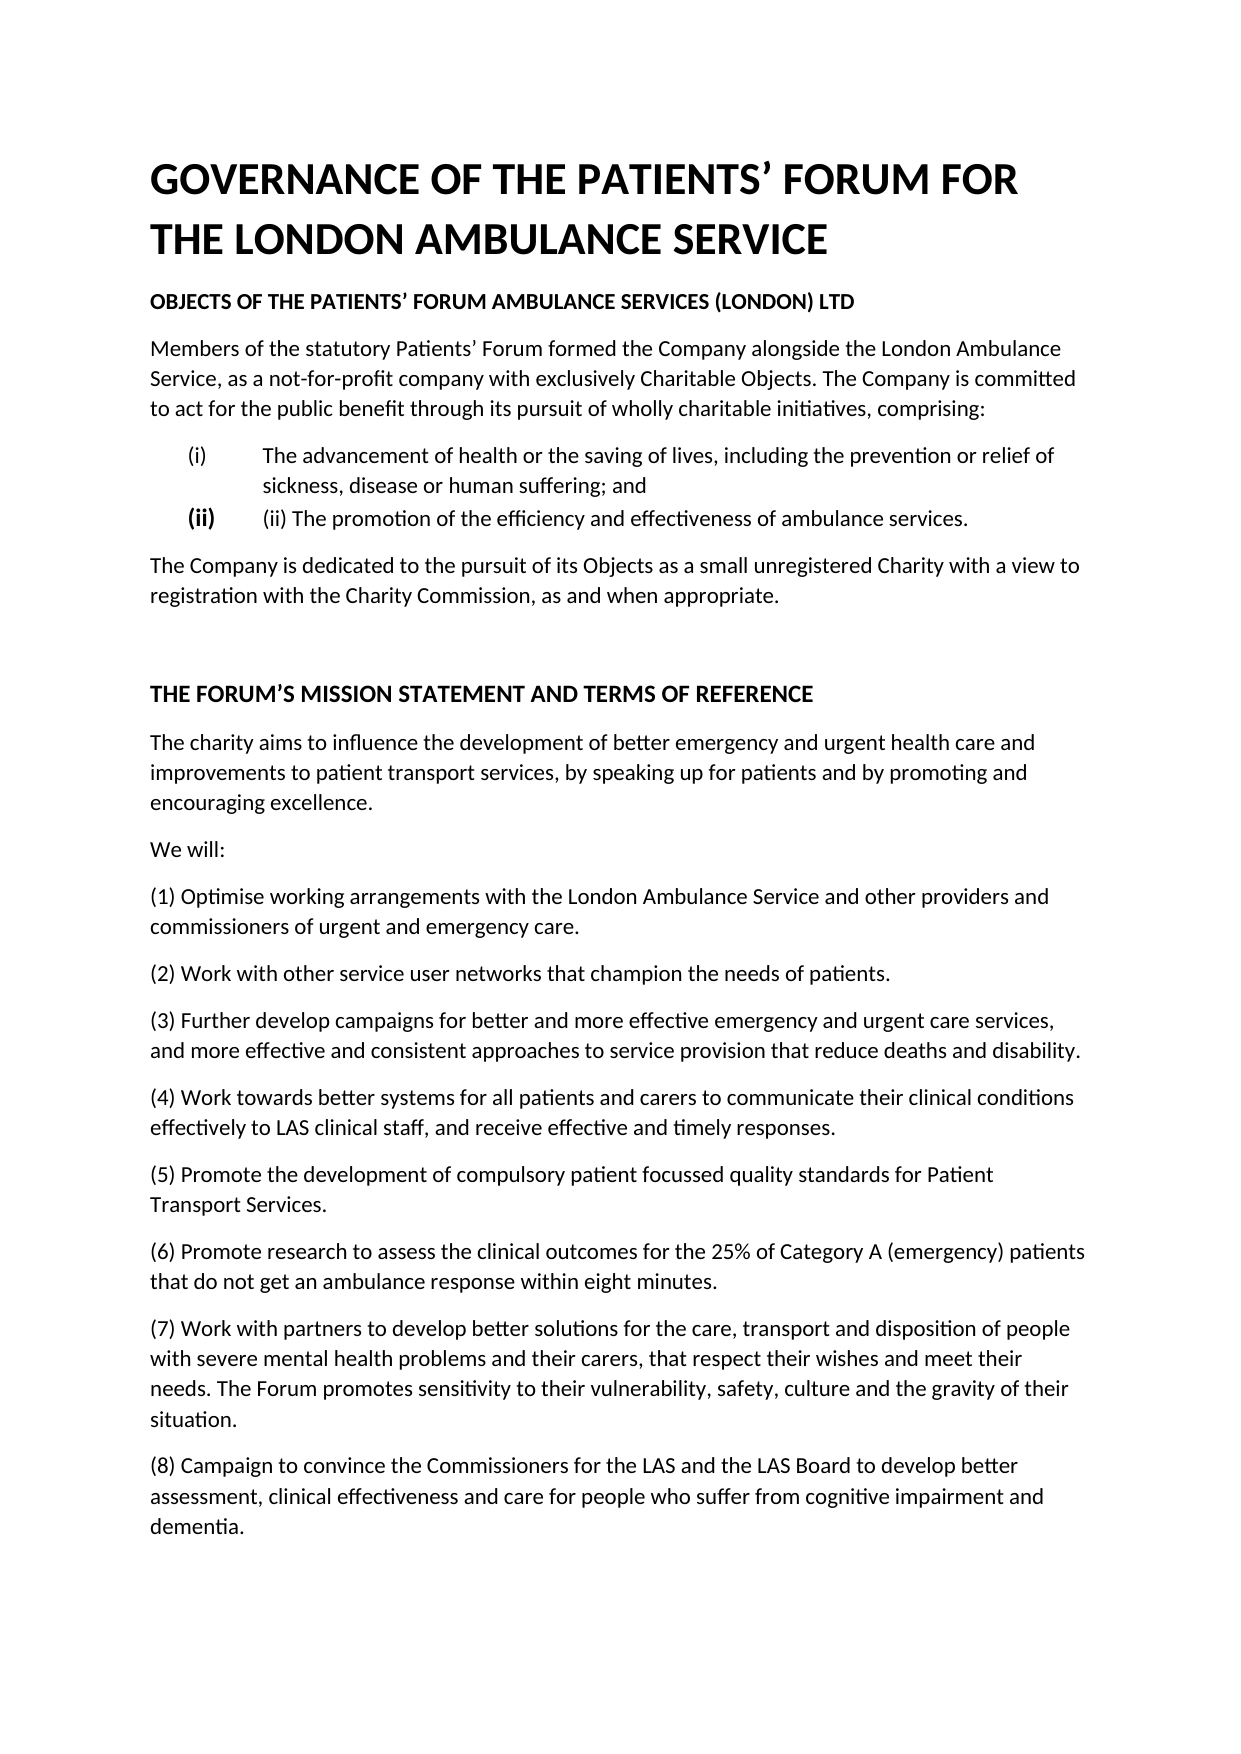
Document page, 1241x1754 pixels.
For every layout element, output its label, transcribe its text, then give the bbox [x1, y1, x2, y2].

text (6) Promote research to assess the clinical outcomes for the 25% of Category A (emergency) patients that do not get an ambulance response within eight minutes. [150, 1237, 1090, 1295]
text The charity aims to influence the development of better emergency and urgent health care and improvements to patient transport services, by speaking up for patients and by promoting and encouraging excellence. [150, 728, 1090, 816]
text The Company is dedicated to the pursuit of its Objects as a small unregistered Charity with a view to registration with the Charity Commission, as and when appropriate. [150, 551, 1090, 610]
text (4) Work towards better systems for all patients and carers to communicate their clinical conditions effectively to LAS clinical staff, and receive effective and timely responses. [150, 1083, 1090, 1141]
text (5) Promote the development of compulsory patient focussed quality standards for Patient Transport Services. [150, 1160, 1090, 1218]
text GOVERNANCE OF THE PATIENTS’ FORUM FOR THE LONDON AMBULANCE SERVICE [150, 150, 1090, 266]
list (ii) The promotion of the efficiency and effectiveness of ambulance services. [187, 502, 1090, 532]
list The advancement of health or the saving of lives, including the prevention or relief of sickness, disease or human suffering; and [187, 441, 1090, 500]
text We will: [150, 835, 1090, 863]
text Members of the statutory Patients’ Forum formed the Company alongside the London Ambulance Service, as a not-for-profit company with exclusively Charitable Objects. The Company is committed to act for the public benefit through its pursuit of wholly charitable initiatives, comprising: [150, 334, 1090, 423]
text (8) Campaign to convince the Commissioners for the LAS and the LAS Board to develop better assessment, clinical effectiveness and care for people who suffer from cognitive impairment and dementia. [150, 1452, 1090, 1540]
text (3) Further develop campaigns for better and more effective emergency and urgent care services, and more effective and consistent approaches to service provision that reduce deaths and disability. [150, 1006, 1090, 1064]
text (7) Work with partners to develop better solutions for the care, transport and disposition of people with severe mental health problems and their carers, that respect their wishes and meet their needs. The Forum promotes sensitivity to their vulnerability, safety, culture and the gravity of their situation. [150, 1314, 1090, 1433]
text OBJECTS OF THE PATIENTS’ FORUM AMBULANCE SERVICES (LONDON) LTD [150, 287, 1090, 315]
text (1) Optimise working arrangements with the London Ambulance Service and other providers and commissioners of urgent and emergency care. [150, 882, 1090, 940]
text THE FORUM’S MISSION STATEMENT AND TERMS OF REFERENCE [150, 678, 1090, 709]
text (2) Work with other service user networks that champion the needs of patients. [150, 959, 1090, 987]
